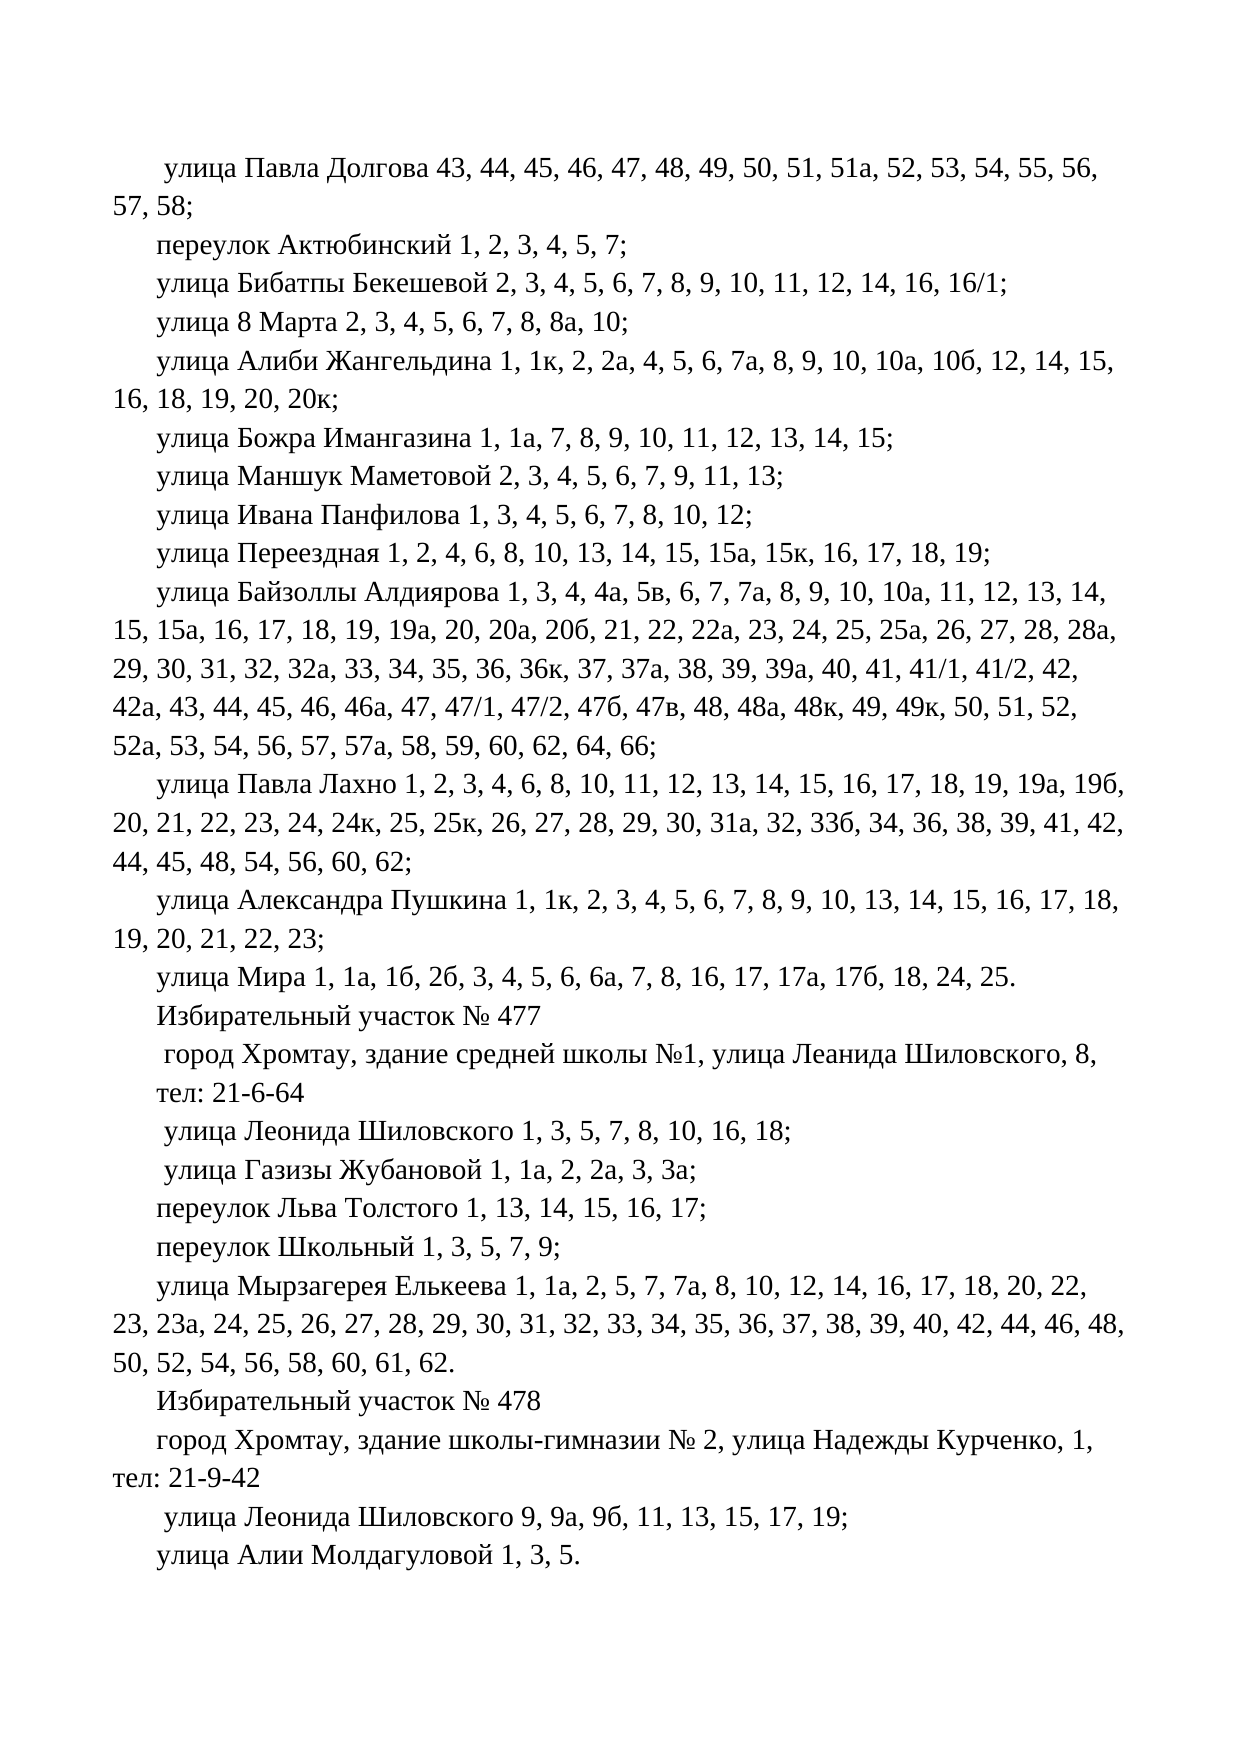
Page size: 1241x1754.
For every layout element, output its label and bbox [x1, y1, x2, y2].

text [112, 150, 1128, 1571]
